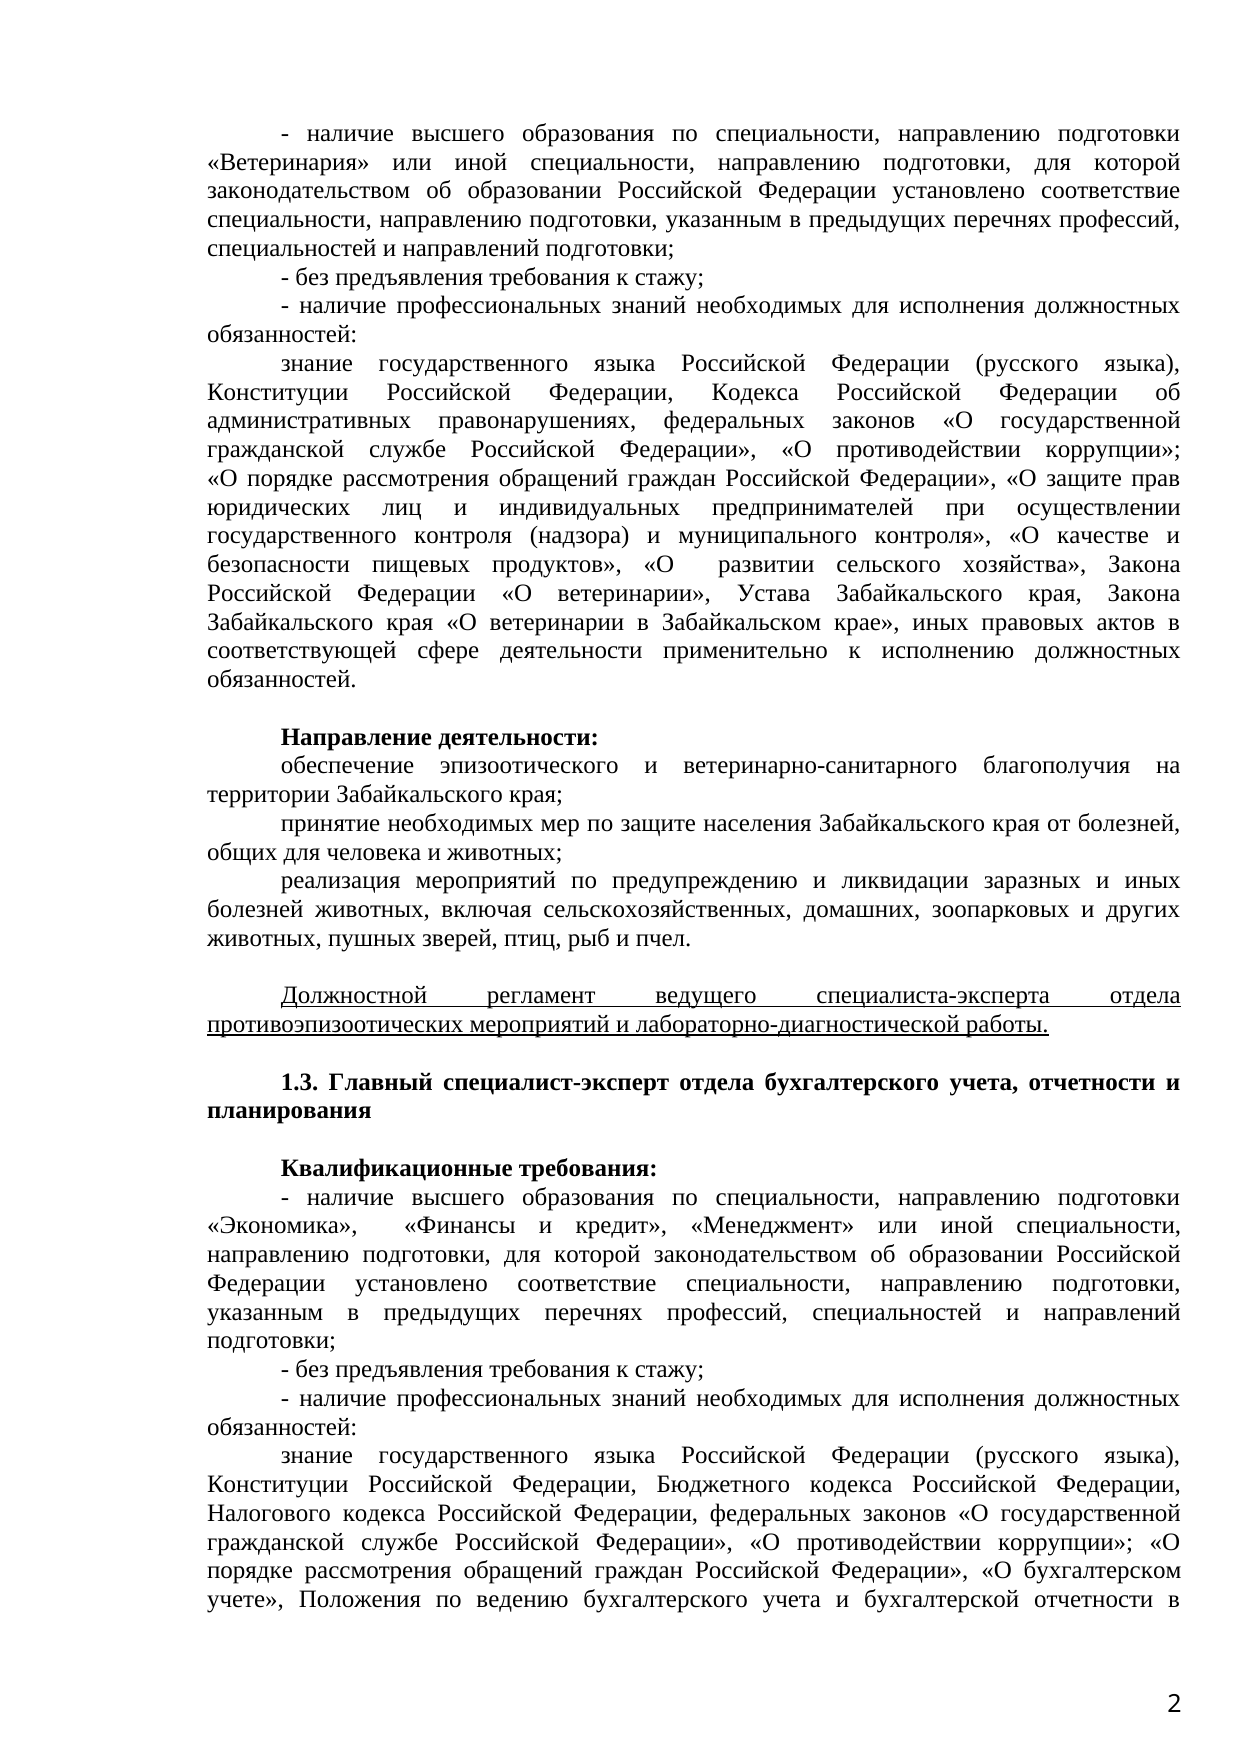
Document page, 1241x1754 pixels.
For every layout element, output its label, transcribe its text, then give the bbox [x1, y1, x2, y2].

text - без предъявления требования к стажу; [207, 262, 1181, 291]
text - наличие высшего образования по специальности, направлению подготовки «Экономика», «Финансы и кредит», «Менеджмент» или иной специальности, направлению подготовки, для которой законодательством об образовании Российской Федерации установлено соответствие специальности, направлению подготовки, указанным в предыдущих перечнях профессий, специальностей и направлений подготовки; [207, 1182, 1181, 1354]
text - без предъявления требования к стажу; [207, 1354, 1181, 1383]
text Направление деятельности: [207, 722, 1181, 751]
text обеспечение эпизоотического и ветеринарно-санитарного благополучия на территории Забайкальского края; [207, 751, 1181, 808]
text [207, 1441, 1181, 1613]
text - наличие профессиональных знаний необходимых для исполнения должностных обязанностей: [207, 1383, 1181, 1441]
text 1.3. Главный специалист-эксперт отдела бухгалтерского учета, отчетности и планирования [207, 1067, 1181, 1124]
text знание государственного языка Российской Федерации (русского языка), Конституции Российской Федерации, Кодекса Российской Федерации об административных правонарушениях, федеральных законов «О государственной гражданской службе Российской Федерации», «О противодействии коррупции»; «О порядке рассмотрения обращений граждан Российской Федерации», «О защите прав юридических лиц и индивидуальных предпринимателей при осуществлении государственного контроля (надзора) и муниципального контроля», «О качестве и безопасности пищевых продуктов», «О развитии сельского хозяйства», Закона Российской Федерации «О ветеринарии», Устава Забайкальского края, Закона Забайкальского края «О ветеринарии в Забайкальском крае», иных правовых актов в соответствующей сфере деятельности применительно к исполнению должностных обязанностей. [207, 348, 1181, 693]
text - наличие высшего образования по специальности, направлению подготовки «Ветеринария» или иной специальности, направлению подготовки, для которой законодательством об образовании Российской Федерации установлено соответствие специальности, направлению подготовки, указанным в предыдущих перечнях профессий, специальностей и направлений подготовки; [207, 118, 1181, 262]
text Квалификационные требования: [207, 1153, 1181, 1182]
text - наличие профессиональных знаний необходимых для исполнения должностных обязанностей: [207, 291, 1181, 348]
text принятие необходимых мер по защите населения Забайкальского края от болезней, общих для человека и животных; [207, 808, 1181, 866]
text Должностной регламент ведущего специалиста-эксперта отдела противоэпизоотических мероприятий и лабораторно-диагностической работы. [207, 981, 1181, 1038]
text реализация мероприятий по предупреждению и ликвидации заразных и иных болезней животных, включая сельскохозяйственных, домашних, зоопарковых и других животных, пушных зверей, птиц, рыб и пчел. [207, 866, 1181, 952]
